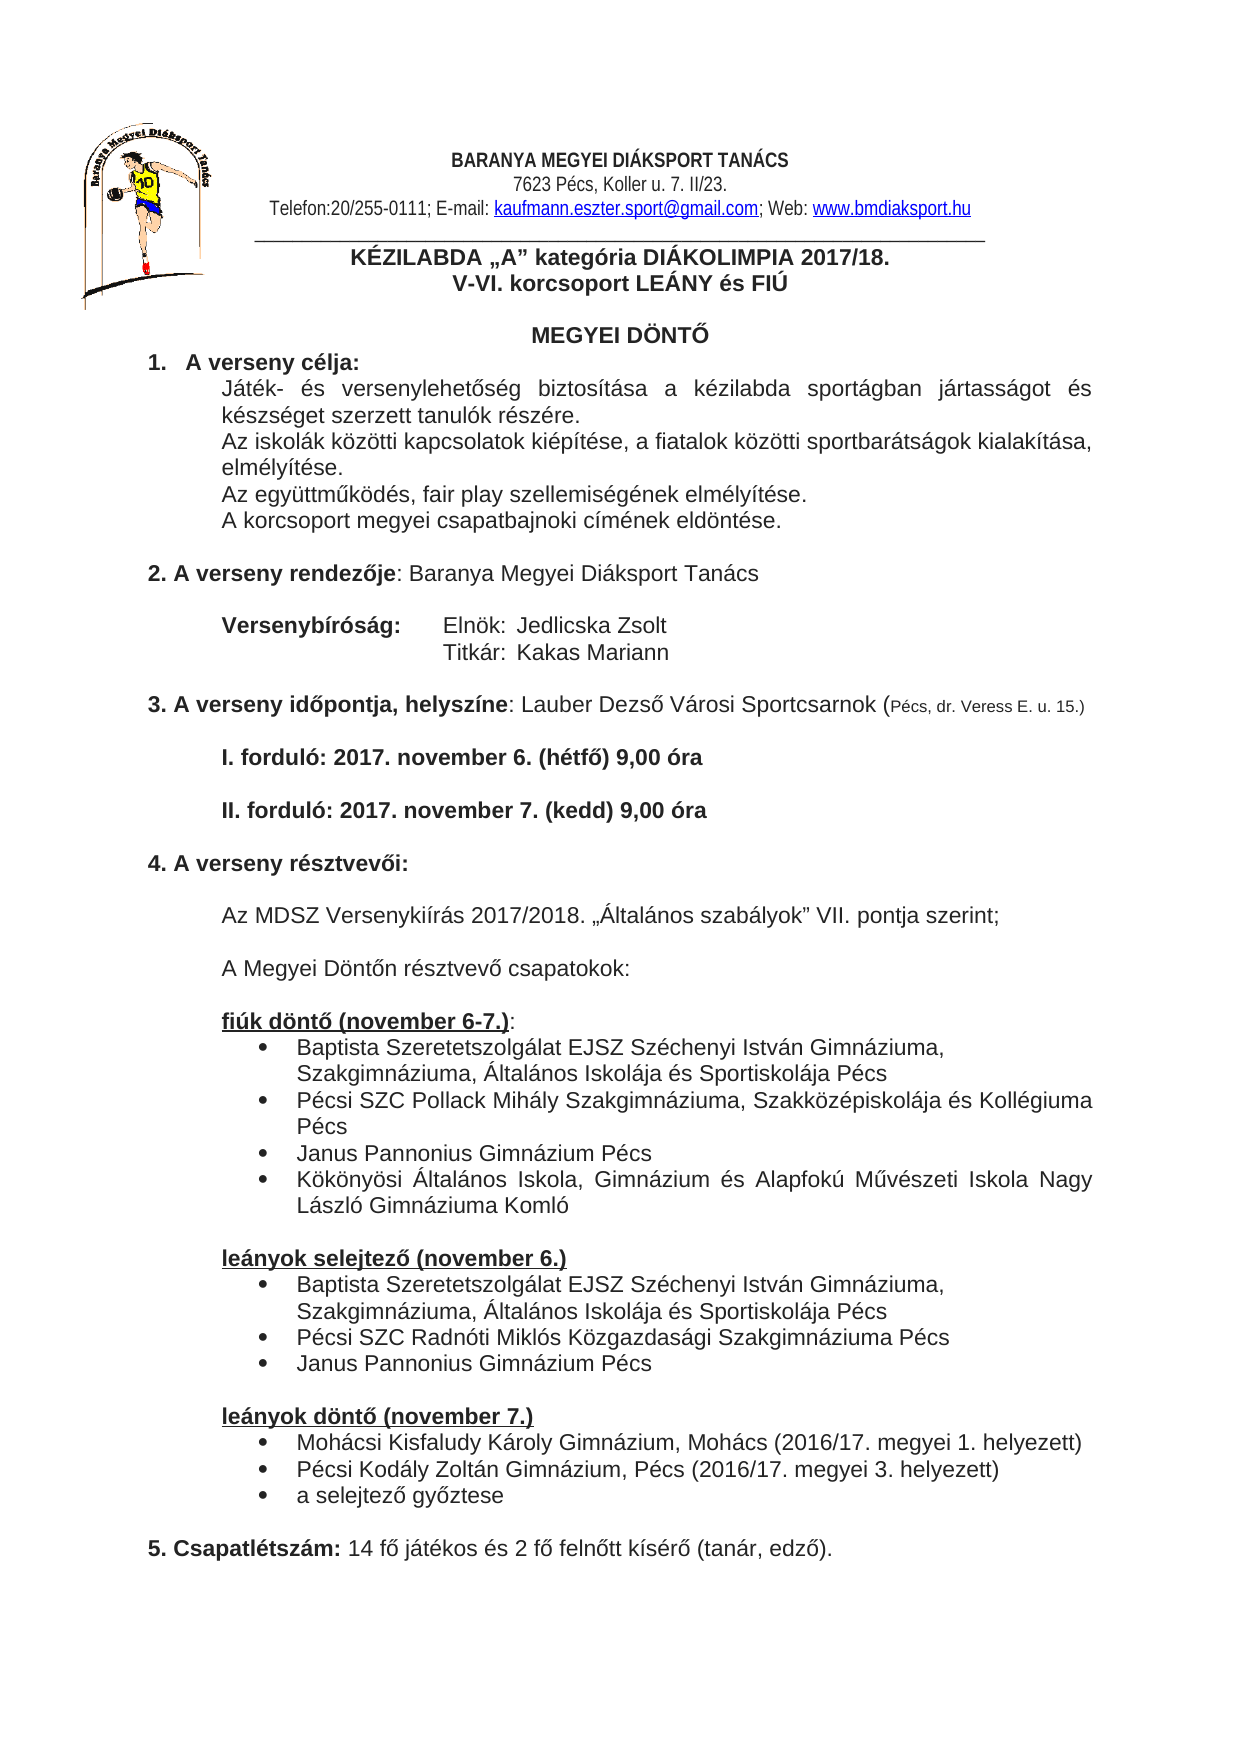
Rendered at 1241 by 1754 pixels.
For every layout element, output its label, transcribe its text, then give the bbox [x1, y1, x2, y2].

list Pécsi SZC Pollack Mihály Szakgimnáziuma, Szakközépiskolája és Kollégiuma Pécs [259, 1087, 1093, 1139]
text _____________________________________________________________________________ [213, 219, 1093, 243]
text Az iskolák közötti kapcsolatok kiépítése, a fiatalok közötti sportbarátságok kialakítása, elmélyítése. [221, 428, 1093, 481]
text leányok döntő (november 7.) [221, 1403, 1093, 1429]
list a selejtező győztese [259, 1482, 1093, 1508]
text MEGYEI DÖNTŐ [148, 322, 1093, 349]
text 3. A verseny időpontja, helyszíne: Lauber Dezső Városi Sportcsarnok (Pécs, dr. Veress E. u. 15.) [148, 691, 1093, 718]
picture [81, 123, 213, 311]
text fiúk döntő (november 6-7.): [221, 1008, 1093, 1034]
list Mohácsi Kisfaludy Károly Gimnázium, Mohács (2016/17. megyei 1. helyezett) [259, 1429, 1093, 1456]
text A Megyei Döntőn résztvevő csapatokok: [148, 955, 1093, 981]
text 5. Csapatlétszám: 14 fő játékos és 2 fő felnőtt kísérő (tanár, edző). [148, 1535, 1093, 1561]
text Az MDSZ Versenykiírás 2017/2018. „Általános szabályok” VII. pontja szerint; [221, 902, 1093, 929]
list Kökönyösi Általános Iskola, Gimnázium és Alapfokú Művészeti Iskola Nagy László Gimnáziuma Komló [259, 1166, 1093, 1218]
list Baptista Szeretetszolgálat EJSZ Széchenyi István Gimnáziuma, Szakgimnáziuma, Általános Iskolája és Sportiskolája Pécs [259, 1034, 1093, 1087]
list Janus Pannonius Gimnázium Pécs [259, 1350, 1093, 1377]
text I. forduló: 2017. november 6. (hétfő) 9,00 óra [148, 744, 1093, 771]
list Pécsi Kodály Zoltán Gimnázium, Pécs (2016/17. megyei 3. helyezett) [259, 1456, 1093, 1482]
text leányok selejtező (november 6.) [221, 1245, 1093, 1271]
text 2. A verseny rendezője: Baranya Megyei Diáksport Tanács [148, 560, 1093, 586]
text BARANYA MEGYEI DIÁKSPORT TANÁCS [213, 148, 1093, 172]
text Játék- és versenylehetőség biztosítása a kézilabda sportágban jártasságot és készséget szerzett tanulók részére. [221, 375, 1093, 428]
text Versenybíróság: Elnök: Jedlicska Zsolt [221, 612, 1093, 639]
text 4. A verseny résztvevői: [148, 849, 1093, 876]
text A korcsoport megyei csapatbajnoki címének eldöntése. [221, 507, 1093, 533]
text V-VI. korcsoport LEÁNY és FIÚ [213, 270, 1093, 296]
text Az együttműködés, fair play szellemiségének elmélyítése. [221, 481, 1093, 507]
list Pécsi SZC Radnóti Miklós Közgazdasági Szakgimnáziuma Pécs [259, 1324, 1093, 1350]
text Telefon:20/255-0111; E-mail: kaufmann.eszter.sport@gmail.com; Web: www.bmdiaksport.hu [213, 196, 1093, 219]
text Titkár: Kakas Mariann [148, 639, 1093, 665]
text II. forduló: 2017. november 7. (kedd) 9,00 óra [221, 797, 1093, 823]
list Baptista Szeretetszolgálat EJSZ Széchenyi István Gimnáziuma, Szakgimnáziuma, Általános Iskolája és Sportiskolája Pécs [259, 1271, 1093, 1324]
text KÉZILABDA „A” kategória DIÁKOLIMPIA 2017/18. [213, 243, 1093, 270]
list Janus Pannonius Gimnázium Pécs [259, 1139, 1093, 1166]
text 7623 Pécs, Koller u. 7. II/23. [213, 172, 1093, 196]
list A verseny célja: [148, 349, 1093, 375]
